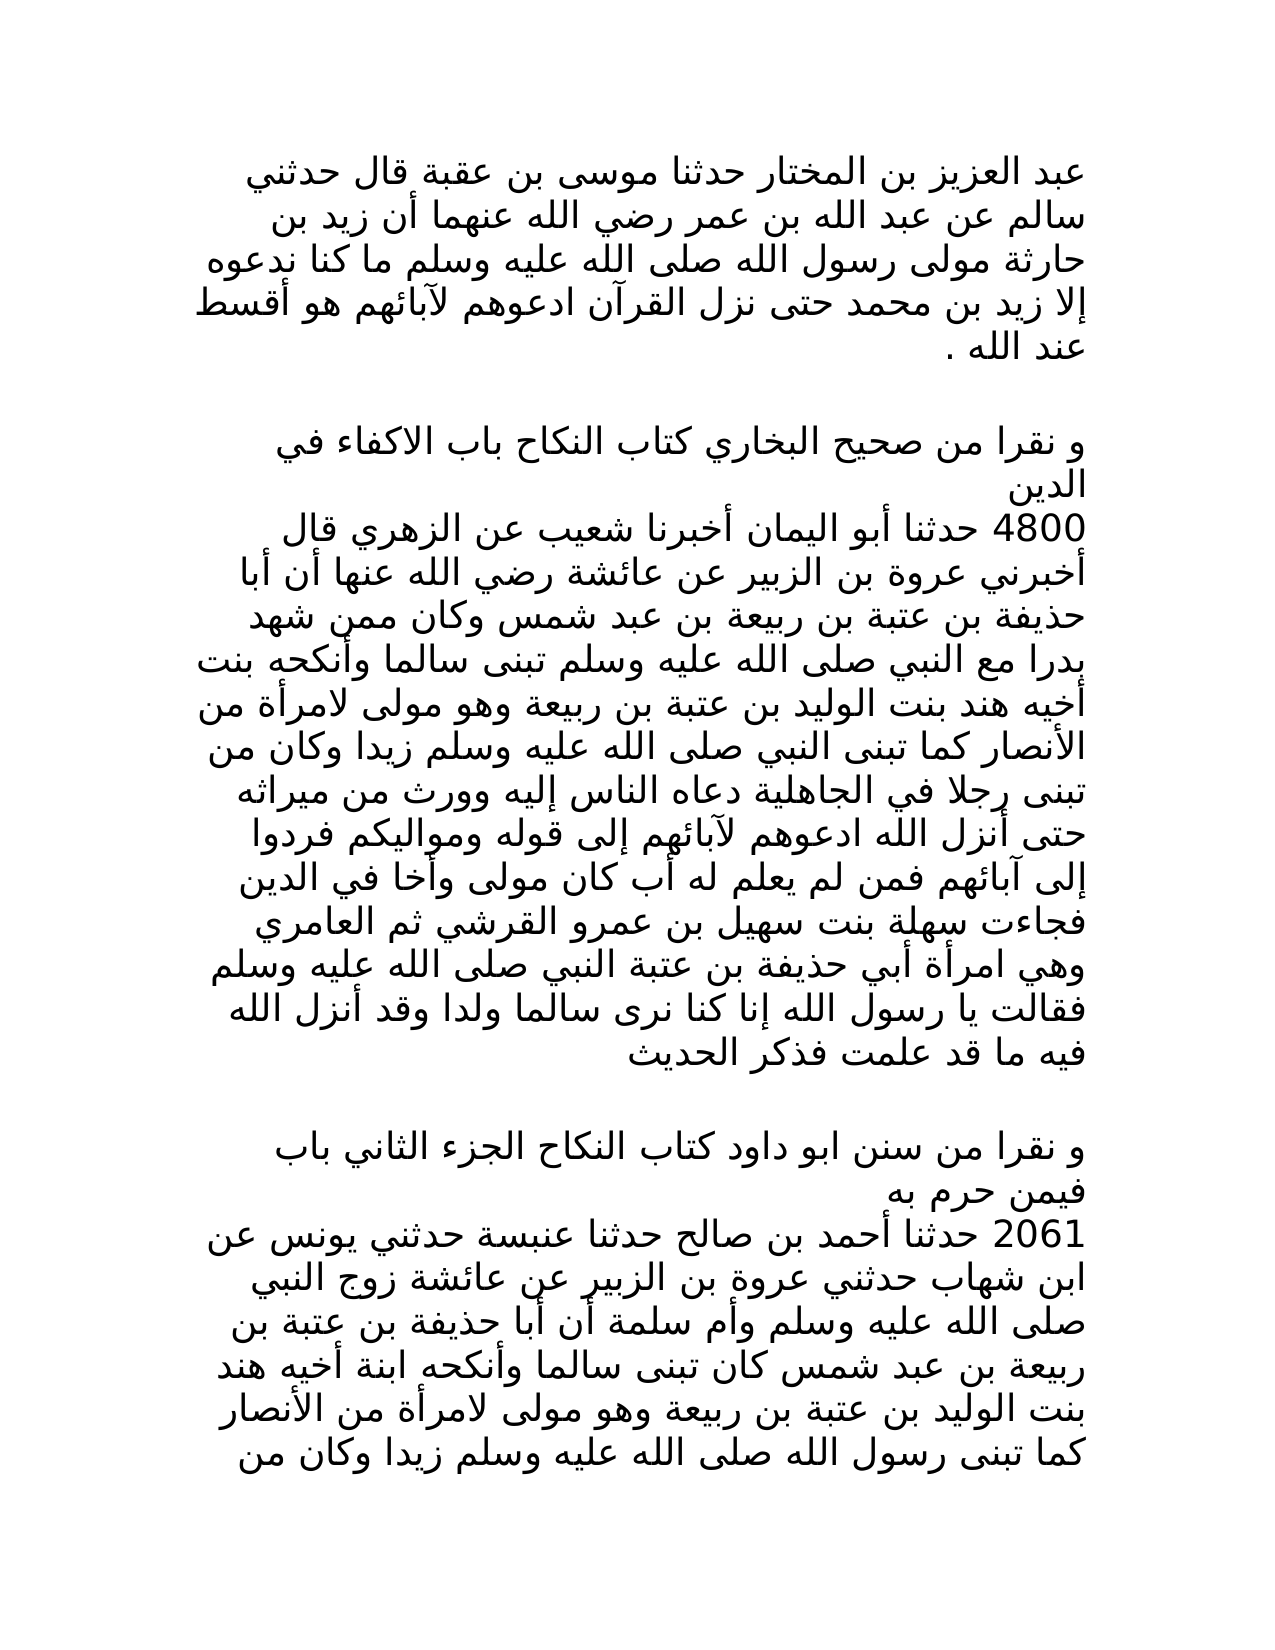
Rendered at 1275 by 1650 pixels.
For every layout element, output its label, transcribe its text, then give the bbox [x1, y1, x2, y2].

text و نقرا من سنن ابو داود كتاب النكاح الجزء الثاني باب فيمن حرم به [187, 1125, 1087, 1212]
text 4800 حدثنا أبو اليمان أخبرنا شعيب عن الزهري قال أخبرني عروة بن الزبير عن عائشة رضي الله عنها أن أبا حذيفة بن عتبة بن ربيعة بن عبد شمس وكان ممن شهد بدرا مع النبي صلى الله عليه وسلم تبنى سالما وأنكحه بنت أخيه هند بنت الوليد بن عتبة بن ربيعة وهو مولى لامرأة من الأنصار كما تبنى النبي صلى الله عليه وسلم زيدا وكان من تبنى رجلا في الجاهلية دعاه الناس إليه وورث من ميراثه حتى أنزل الله ادعوهم لآبائهم إلى قوله ومواليكم فردوا إلى آبائهم فمن لم يعلم له أب كان مولى وأخا في الدين فجاءت سهلة بنت سهيل بن عمرو القرشي ثم العامري وهي امرأة أبي حذيفة بن عتبة النبي صلى الله عليه وسلم فقالت يا رسول الله إنا كنا نرى سالما ولدا وقد أنزل الله فيه ما قد علمت فذكر الحديث [187, 507, 1087, 1074]
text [187, 150, 1087, 368]
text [187, 1212, 1087, 1474]
text و نقرا من صحيح البخاري كتاب النكاح باب الاكفاء في الدين [187, 419, 1087, 507]
